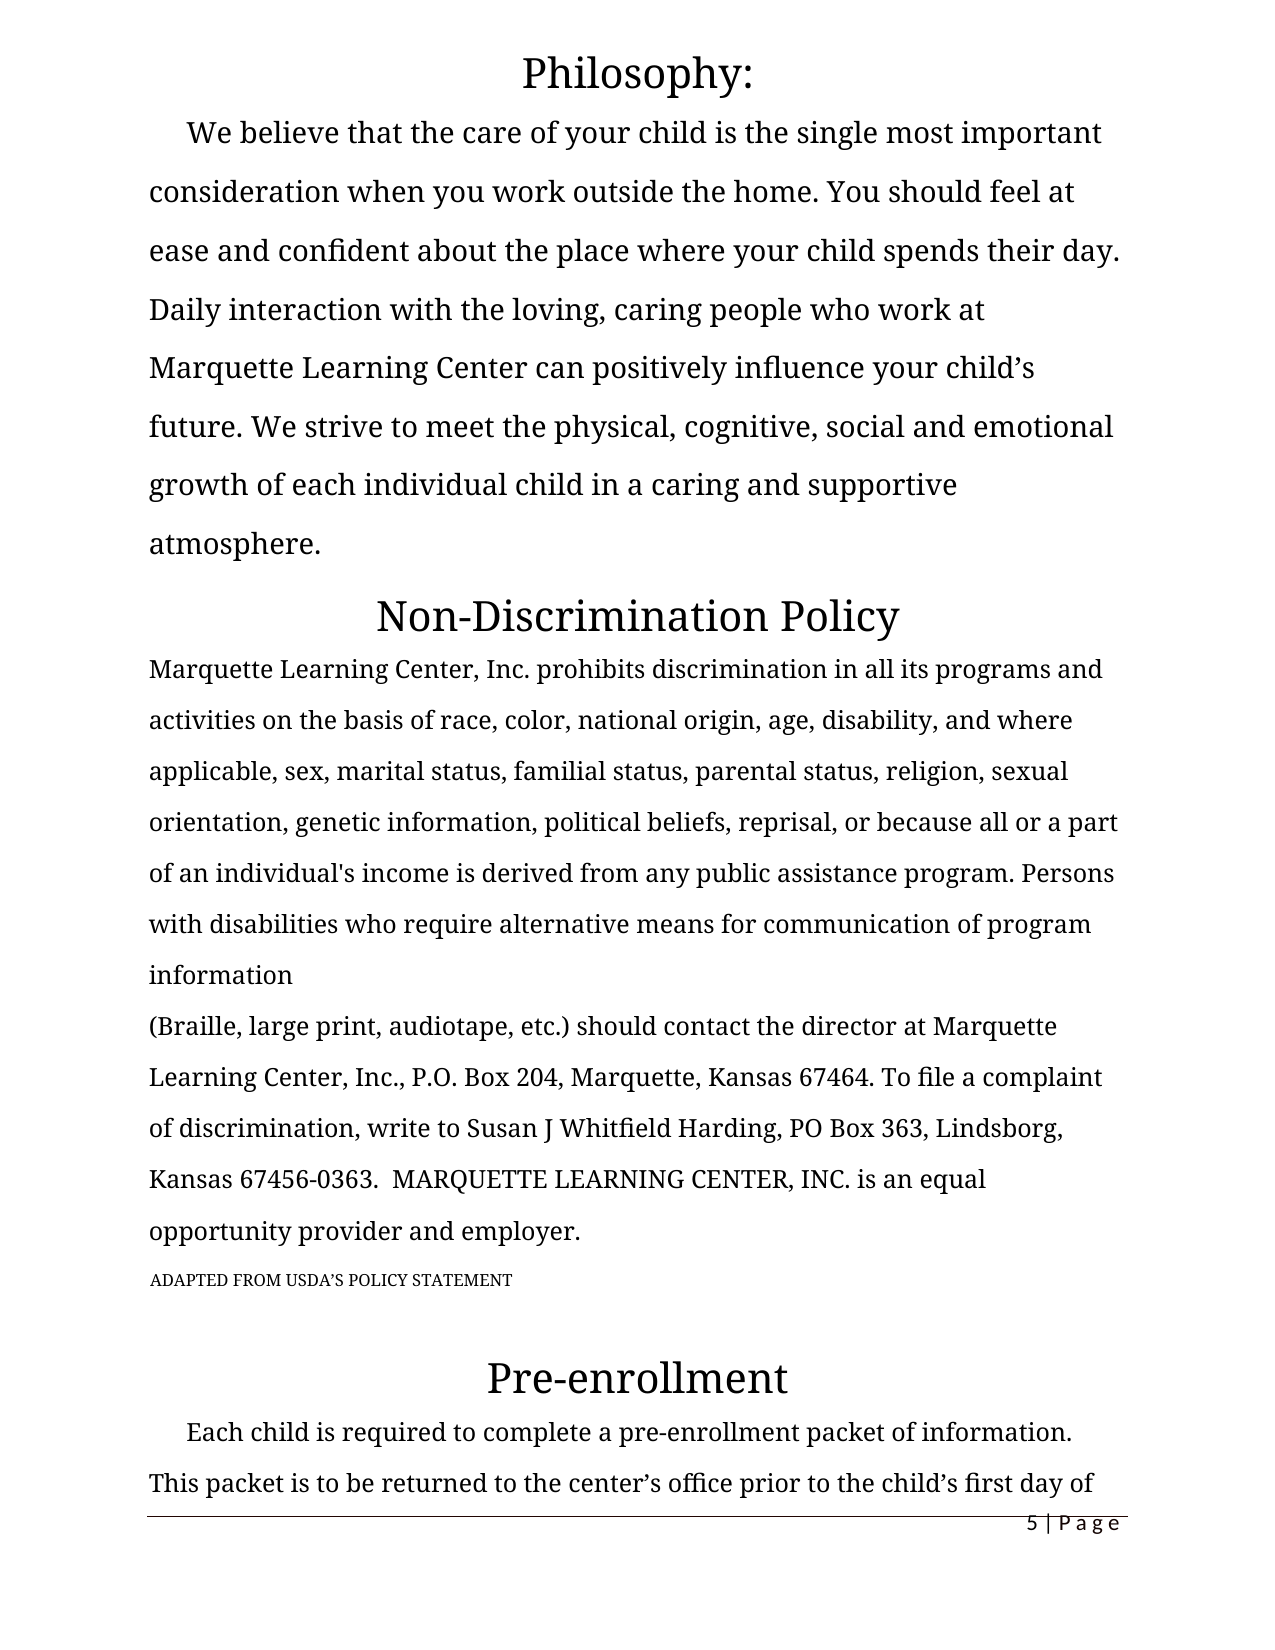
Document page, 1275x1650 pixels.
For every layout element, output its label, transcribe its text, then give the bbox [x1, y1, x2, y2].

text Marquette Learning Center, Inc. prohibits discrimination in all its programs and activities on the basis of race, color, national origin, age, disability, and where applicable, sex, marital status, familial status, parental status, religion, sexual orientation, genetic information, political beliefs, reprisal, or because all or a part of an individual's income is derived from any public assistance program. Persons with disabilities who require alternative means for communication of program information [148, 652, 1124, 992]
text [148, 1414, 1124, 1499]
text ADAPTED FROM USDA’S POLICY STATEMENT [150, 1269, 1124, 1291]
subtitle Pre-enrollment [151, 1349, 1124, 1406]
subtitle Non-Discrimination Policy [151, 586, 1124, 643]
subtitle Philosophy: [151, 44, 1124, 101]
text (Braille, large print, audiotape, etc.) should contact the director at Marquette Learning Center, Inc., P.O. Box 204, Marquette, Kansas 67464. To file a complaint of discrimination, write to Susan J Whitfield Harding, PO Box 363, Lindsborg, Kansas 67456-0363. MARQUETTE LEARNING CENTER, INC. is an equal opportunity provider and employer. [148, 1009, 1124, 1247]
text We believe that the care of your child is the single most important consideration when you work outside the home. You should feel at ease and confident about the place where your child spends their day. Daily interaction with the loving, caring people who work at Marquette Learning Center can positively influence your child’s future. We strive to meet the physical, cognitive, social and emotional growth of each individual child in a caring and supportive atmosphere. [148, 113, 1124, 563]
